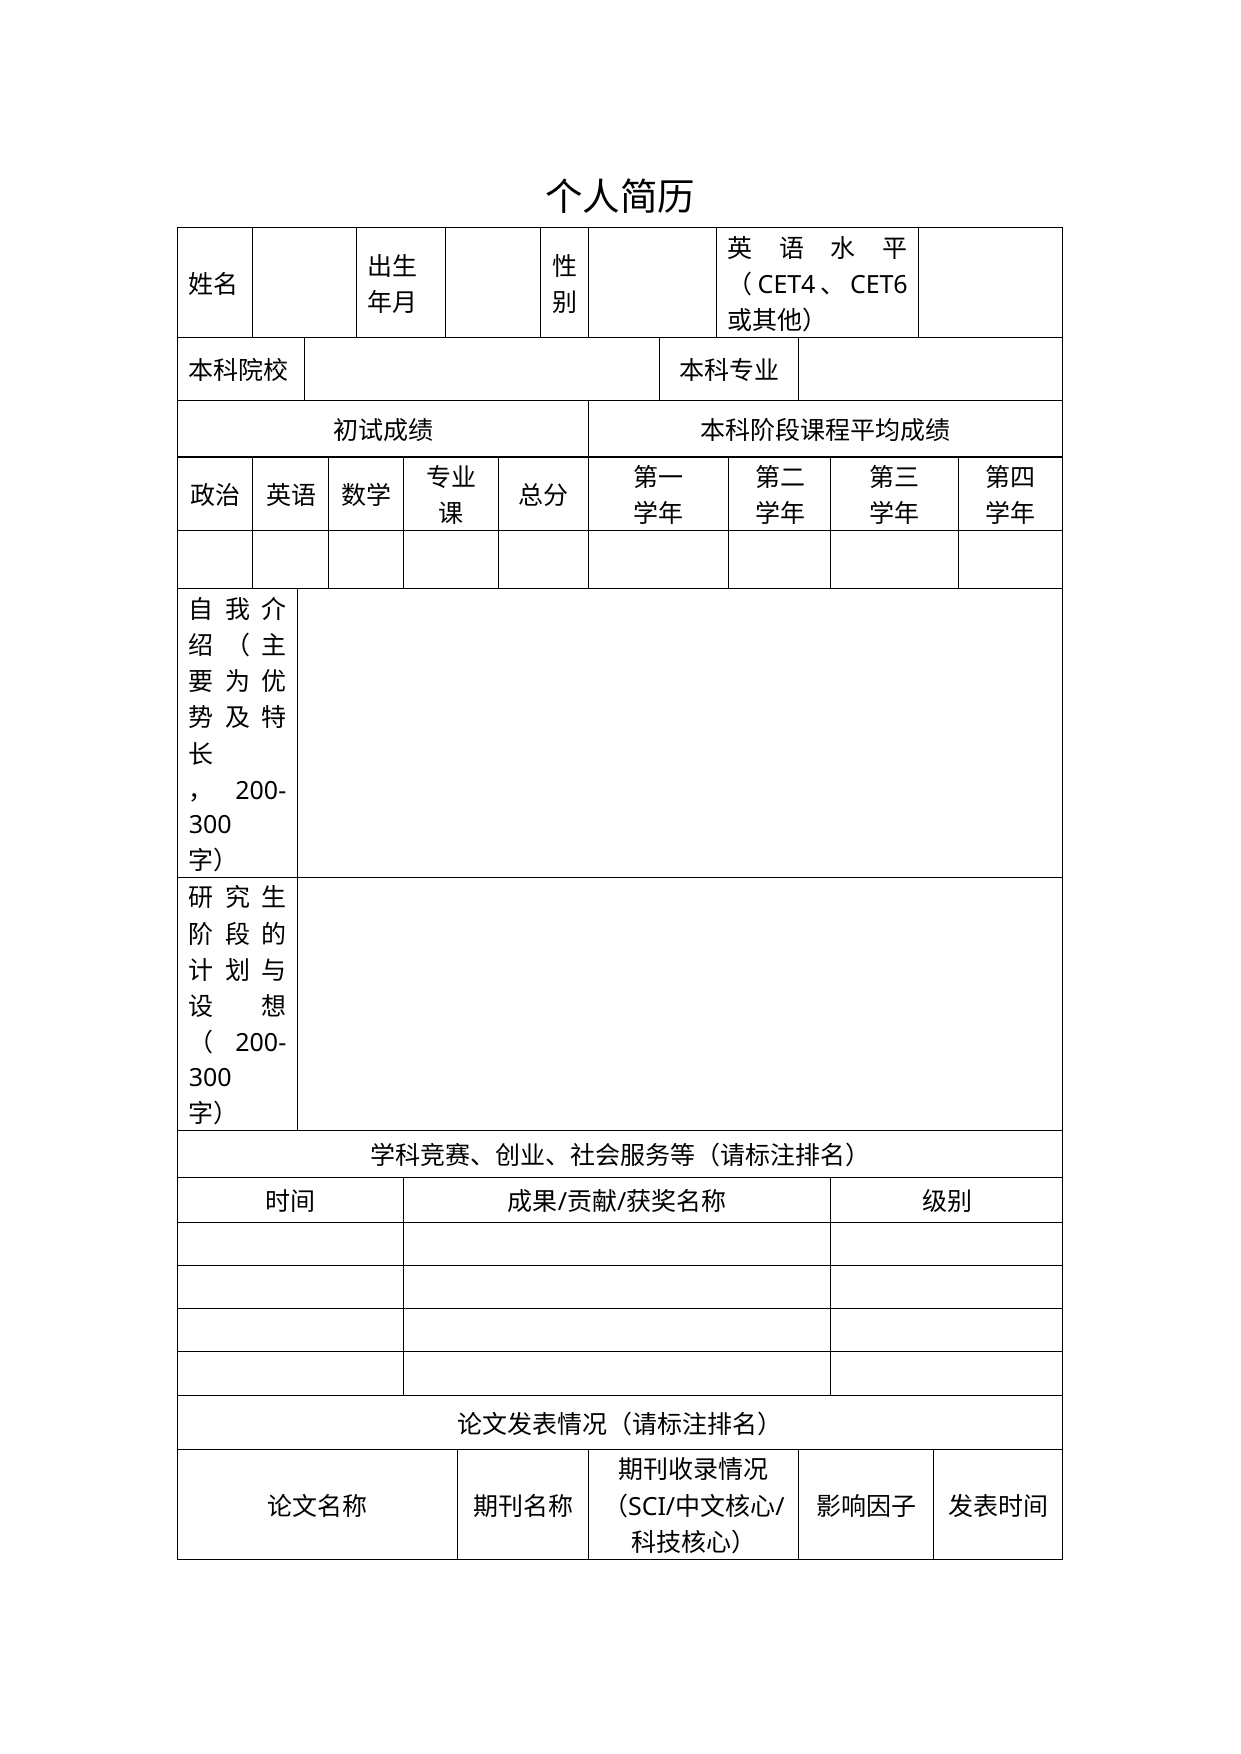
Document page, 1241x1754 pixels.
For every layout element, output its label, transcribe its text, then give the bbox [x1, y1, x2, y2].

table_cell [178, 1266, 403, 1308]
table_cell 时间 [178, 1178, 403, 1222]
table_cell [178, 531, 252, 588]
text 个人简历 [187, 162, 1053, 227]
table_cell [298, 878, 1062, 1129]
table_cell [831, 1266, 1062, 1308]
table_cell [178, 1309, 403, 1351]
table_cell [499, 531, 588, 588]
table_cell 初试成绩 [178, 401, 588, 456]
table_header 性别 [541, 228, 588, 337]
table_cell 研究生阶段的计划与设想（200-300字） [178, 878, 297, 1129]
table_cell 第三 学年 [831, 458, 958, 530]
table_cell [831, 531, 958, 588]
table_cell 级别 [831, 1178, 1062, 1222]
table_cell 学科竞赛、创业、社会服务等（请标注排名） [178, 1131, 1062, 1177]
table_cell [178, 1223, 403, 1265]
table_cell [404, 1266, 830, 1308]
table_header [589, 228, 716, 337]
table_cell 论文名称 [178, 1450, 457, 1558]
table_cell 本科专业 [660, 338, 798, 400]
table_cell [729, 531, 830, 588]
table_cell [831, 1352, 1062, 1395]
table_cell [589, 531, 728, 588]
table_cell 期刊收录情况（SCI/中文核心/科技核心） [589, 1450, 798, 1558]
table_cell 总分 [499, 458, 588, 530]
table_cell [298, 589, 1062, 877]
table_header [253, 228, 356, 337]
table_cell 英语 [253, 458, 328, 530]
table_cell 本科阶段课程平均成绩 [589, 401, 1062, 456]
table_cell 本科院校 [178, 338, 304, 400]
table_cell [305, 338, 659, 400]
table_cell 第二 学年 [729, 458, 830, 530]
table_cell 影响因子 [799, 1450, 933, 1558]
table_cell 数学 [329, 458, 403, 530]
table_cell 成果/贡献/获奖名称 [404, 1178, 830, 1222]
table_cell [404, 1223, 830, 1265]
table_cell [404, 531, 498, 588]
table_cell [404, 1309, 830, 1351]
table_cell [831, 1309, 1062, 1351]
table_cell [329, 531, 403, 588]
table_cell [404, 1352, 830, 1395]
table_cell 第四 学年 [959, 458, 1062, 530]
table_cell [799, 338, 1062, 400]
table_cell [178, 1352, 403, 1395]
table_cell 期刊名称 [458, 1450, 588, 1558]
table_cell 第一 学年 [589, 458, 728, 530]
table_header [919, 228, 1062, 337]
table_cell [831, 1223, 1062, 1265]
table_cell 专业课 [404, 458, 498, 530]
table_cell 发表时间 [934, 1450, 1062, 1558]
table_cell [253, 531, 328, 588]
table_header 英语水平（CET4、CET6或其他） [717, 228, 918, 337]
table_header [446, 228, 540, 337]
table_cell [959, 531, 1062, 588]
table_header 出生年月 [357, 228, 445, 337]
table_header 姓名 [178, 228, 252, 337]
table_cell 政治 [178, 458, 252, 530]
table_cell 自我介绍（主要为优势及特长，200-300字） [178, 589, 297, 877]
table_cell 论文发表情况（请标注排名） [178, 1396, 1062, 1449]
